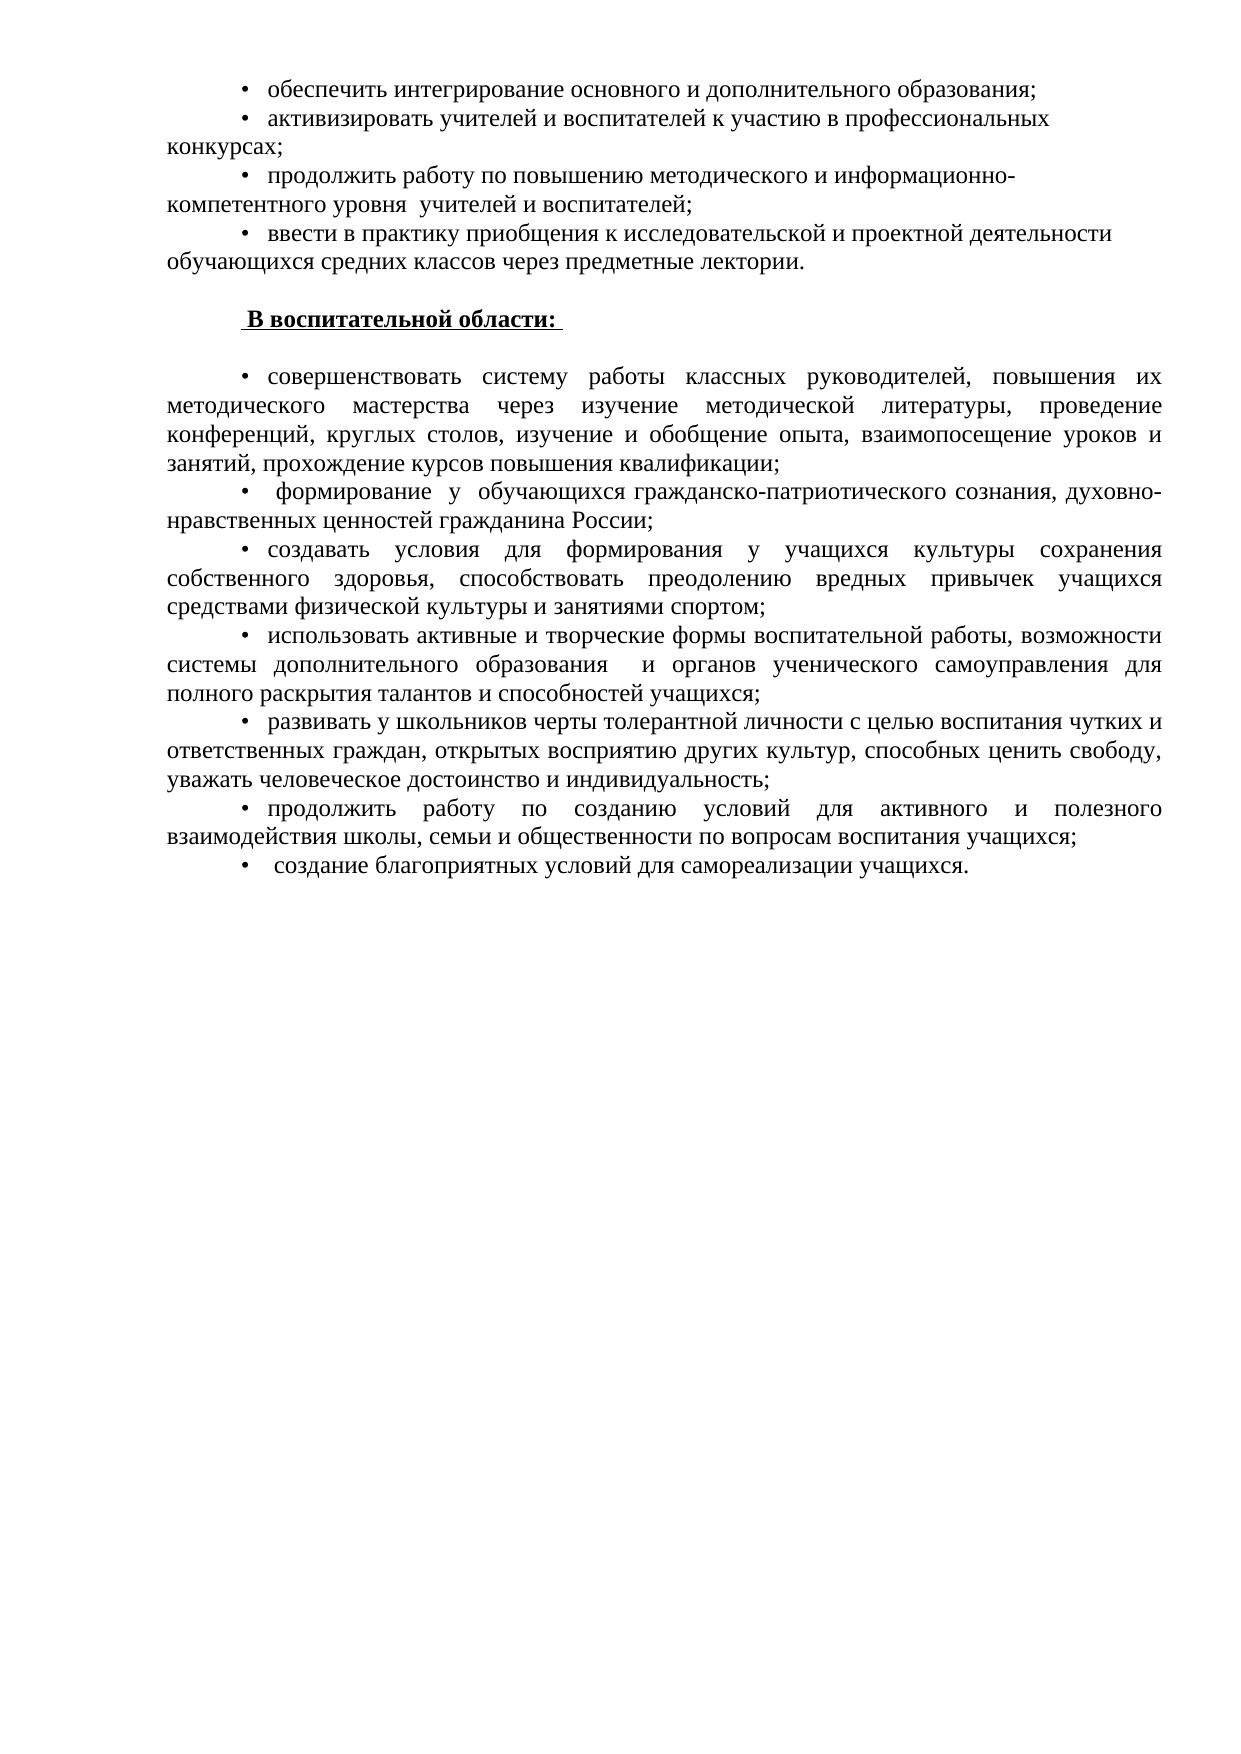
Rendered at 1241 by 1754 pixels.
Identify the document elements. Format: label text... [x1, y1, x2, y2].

list ввести в практику приобщения к исследовательской и проектной деятельности обучающихся средних классов через предметные лектории. [167, 218, 1163, 275]
list активизировать учителей и воспитателей к участию в профессиональных конкурсах; [167, 103, 1163, 160]
list создавать условия для формирования у учащихся культуры сохранения собственного здоровья, способствовать преодолению вредных привычек учащихся средствами физической культуры и занятиями спортом; [167, 534, 1163, 620]
list продолжить работу по созданию условий для активного и полезного взаимодействия школы, семьи и общественности по вопросам воспитания учащихся; [167, 793, 1163, 850]
list формирование у обучающихся гражданско-патриотического сознания, духовно-нравственных ценностей гражданина России; [167, 476, 1163, 534]
list продолжить работу по повышению методического и информационно-компетентного уровня учителей и воспитателей; [167, 160, 1163, 218]
list обеспечить интегрирование основного и дополнительного образования; [167, 74, 1163, 103]
subtitle В воспитательной области: [167, 304, 1163, 333]
list использовать активные и творческие формы воспитательной работы, возможности системы дополнительного образования и органов ученического самоуправления для полного раскрытия талантов и способностей учащихся; [167, 620, 1163, 706]
list совершенствовать систему работы классных руководителей, повышения их методического мастерства через изучение методической литературы, проведение конференций, круглых столов, изучение и обобщение опыта, взаимопосещение уроков и занятий, прохождение курсов повышения квалификации; [167, 361, 1163, 476]
list создание благоприятных условий для самореализации учащихся. [167, 850, 1163, 879]
list развивать у школьников черты толерантной личности с целью воспитания чутких и ответственных граждан, открытых восприятию других культур, способных ценить свободу, уважать человеческое достоинство и индивидуальность; [167, 706, 1163, 793]
